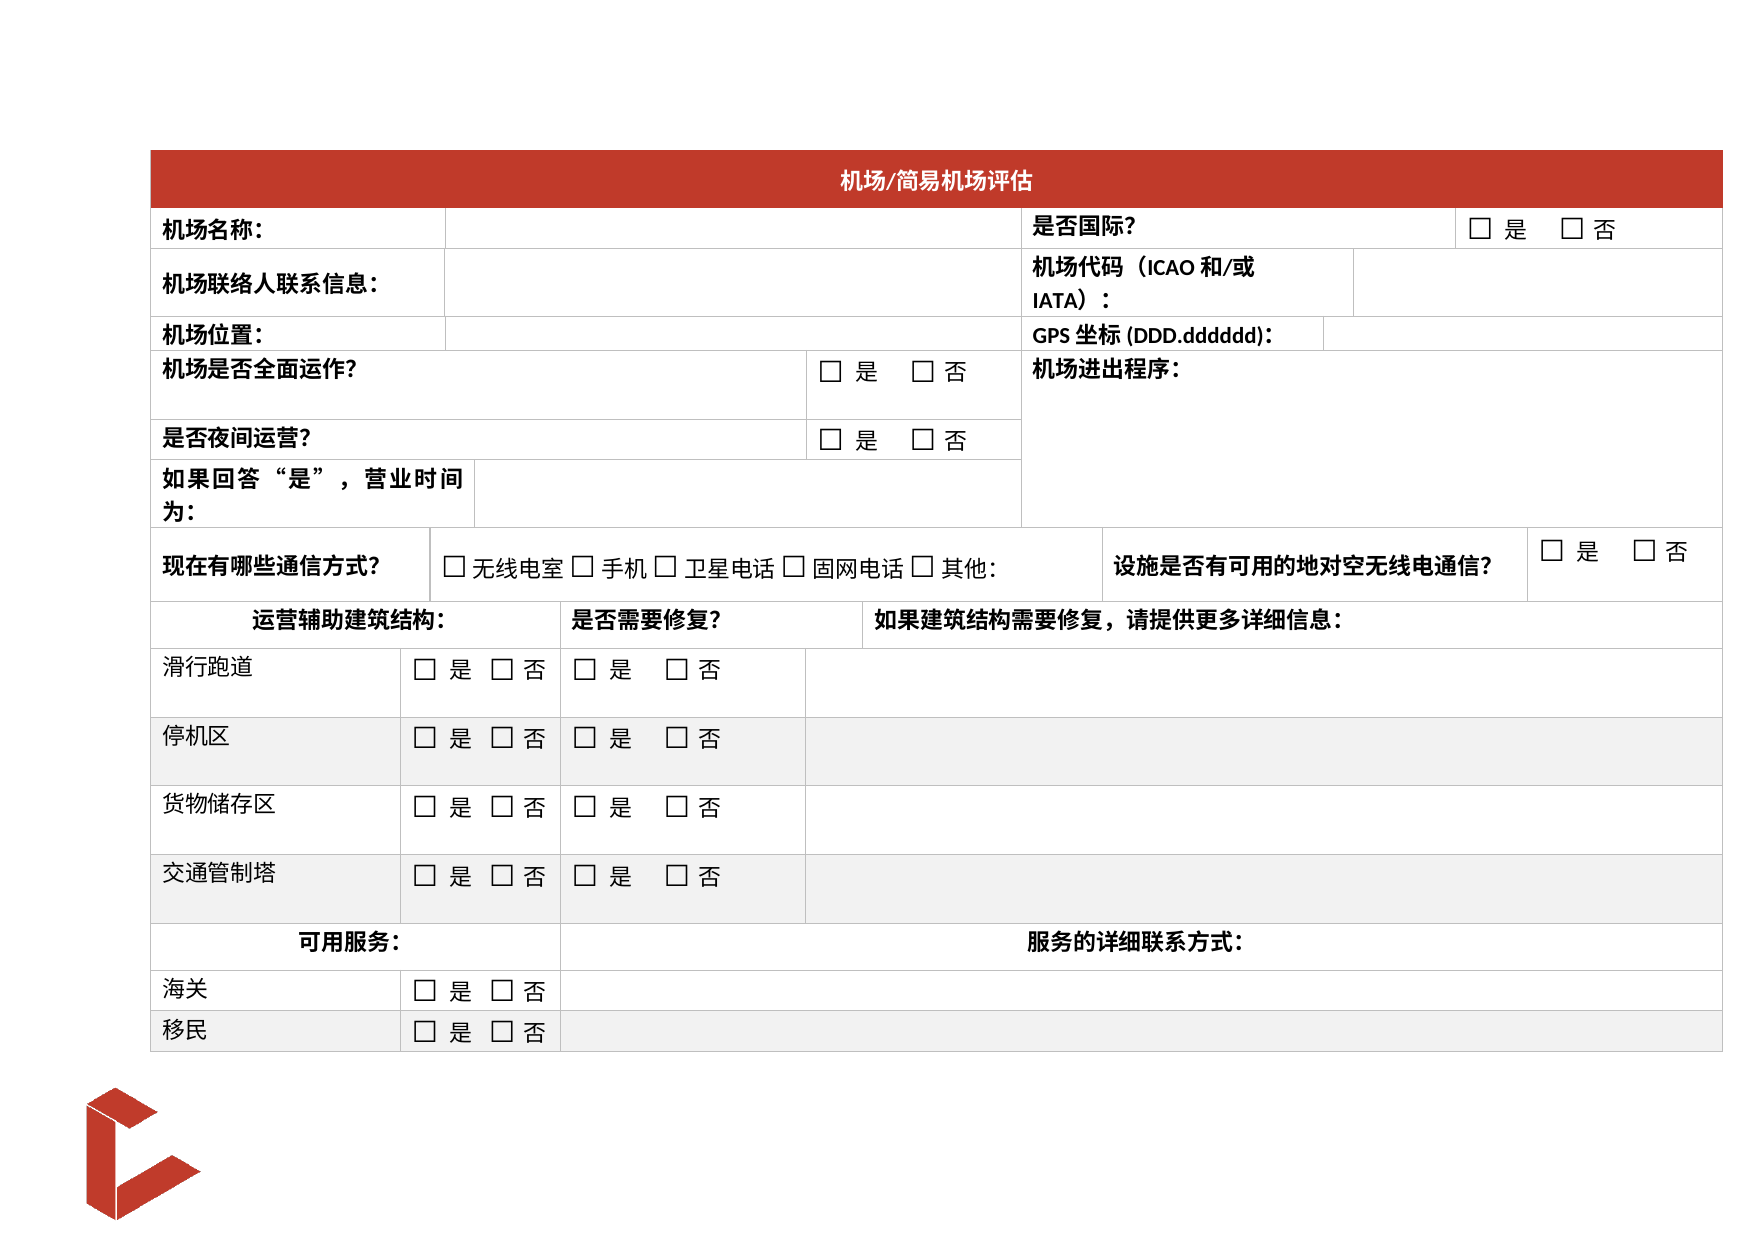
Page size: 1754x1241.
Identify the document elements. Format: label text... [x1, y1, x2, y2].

table_cell 交通管制塔 [151, 855, 400, 923]
table_cell GPS 坐标 (DDD.dddddd)： [1022, 317, 1323, 350]
table_cell 是否需要修复？ [561, 602, 862, 648]
table_cell [445, 249, 1021, 316]
table_cell [806, 786, 1722, 854]
table_cell 货物储存区 [151, 786, 400, 854]
table_header 机场/简易机场评估 [151, 150, 1723, 208]
table_cell 是否夜间运营？ [151, 420, 806, 459]
table_cell 机场代码（ICAO 和/或 IATA）： [1022, 249, 1353, 316]
picture [68, 1078, 219, 1229]
table_cell 现在有哪些通信方式？ [151, 528, 429, 601]
table_cell 停机区 [151, 718, 400, 785]
table_cell 机场联络人联系信息： [151, 249, 444, 316]
table_cell [401, 786, 560, 854]
table_cell [1354, 249, 1722, 316]
table_cell [1456, 208, 1722, 248]
table_cell 机场位置： [151, 317, 445, 350]
table_cell 海关 [151, 971, 400, 1010]
table_cell [561, 718, 805, 785]
table_cell [1528, 528, 1722, 601]
table_cell 无线电室 手机 卫星电话 固网电话 其他： [431, 528, 1102, 601]
table_cell [475, 460, 1021, 527]
table_cell [401, 718, 560, 785]
table_cell 是否国际？ [1022, 208, 1455, 248]
table_cell 可用服务： [151, 924, 560, 969]
table_cell 运营辅助建筑结构： [151, 602, 560, 648]
table_cell [806, 649, 1722, 717]
table_cell 移民 [151, 1011, 400, 1051]
table_cell 如果建筑结构需要修复，请提供更多详细信息： [863, 602, 1722, 648]
table_cell [401, 855, 560, 923]
table_cell [561, 786, 805, 854]
table_cell 服务的详细联系方式： [561, 924, 1722, 969]
table_cell 机场进出程序： [1022, 351, 1722, 527]
table_cell 机场是否全面运作？ [151, 351, 806, 418]
table_cell 如果回答“是”，营业时间为： [151, 460, 474, 527]
table_cell [401, 1011, 560, 1051]
table_cell [561, 649, 805, 717]
table_cell [806, 855, 1722, 923]
table_cell [401, 971, 560, 1010]
table_cell [561, 971, 1722, 1010]
table_cell [1324, 317, 1722, 350]
table_cell [807, 420, 1021, 459]
table_cell [446, 317, 1021, 350]
table_cell 设施是否有可用的地对空无线电通信？ [1103, 528, 1527, 601]
table_cell [446, 208, 1021, 248]
table_cell [401, 649, 560, 717]
table_cell [807, 351, 1021, 418]
table_cell 滑行跑道 [151, 649, 400, 717]
table_cell [561, 1011, 1722, 1051]
table_cell [561, 855, 805, 923]
table_cell [806, 718, 1722, 785]
table_cell 机场名称： [151, 208, 445, 248]
